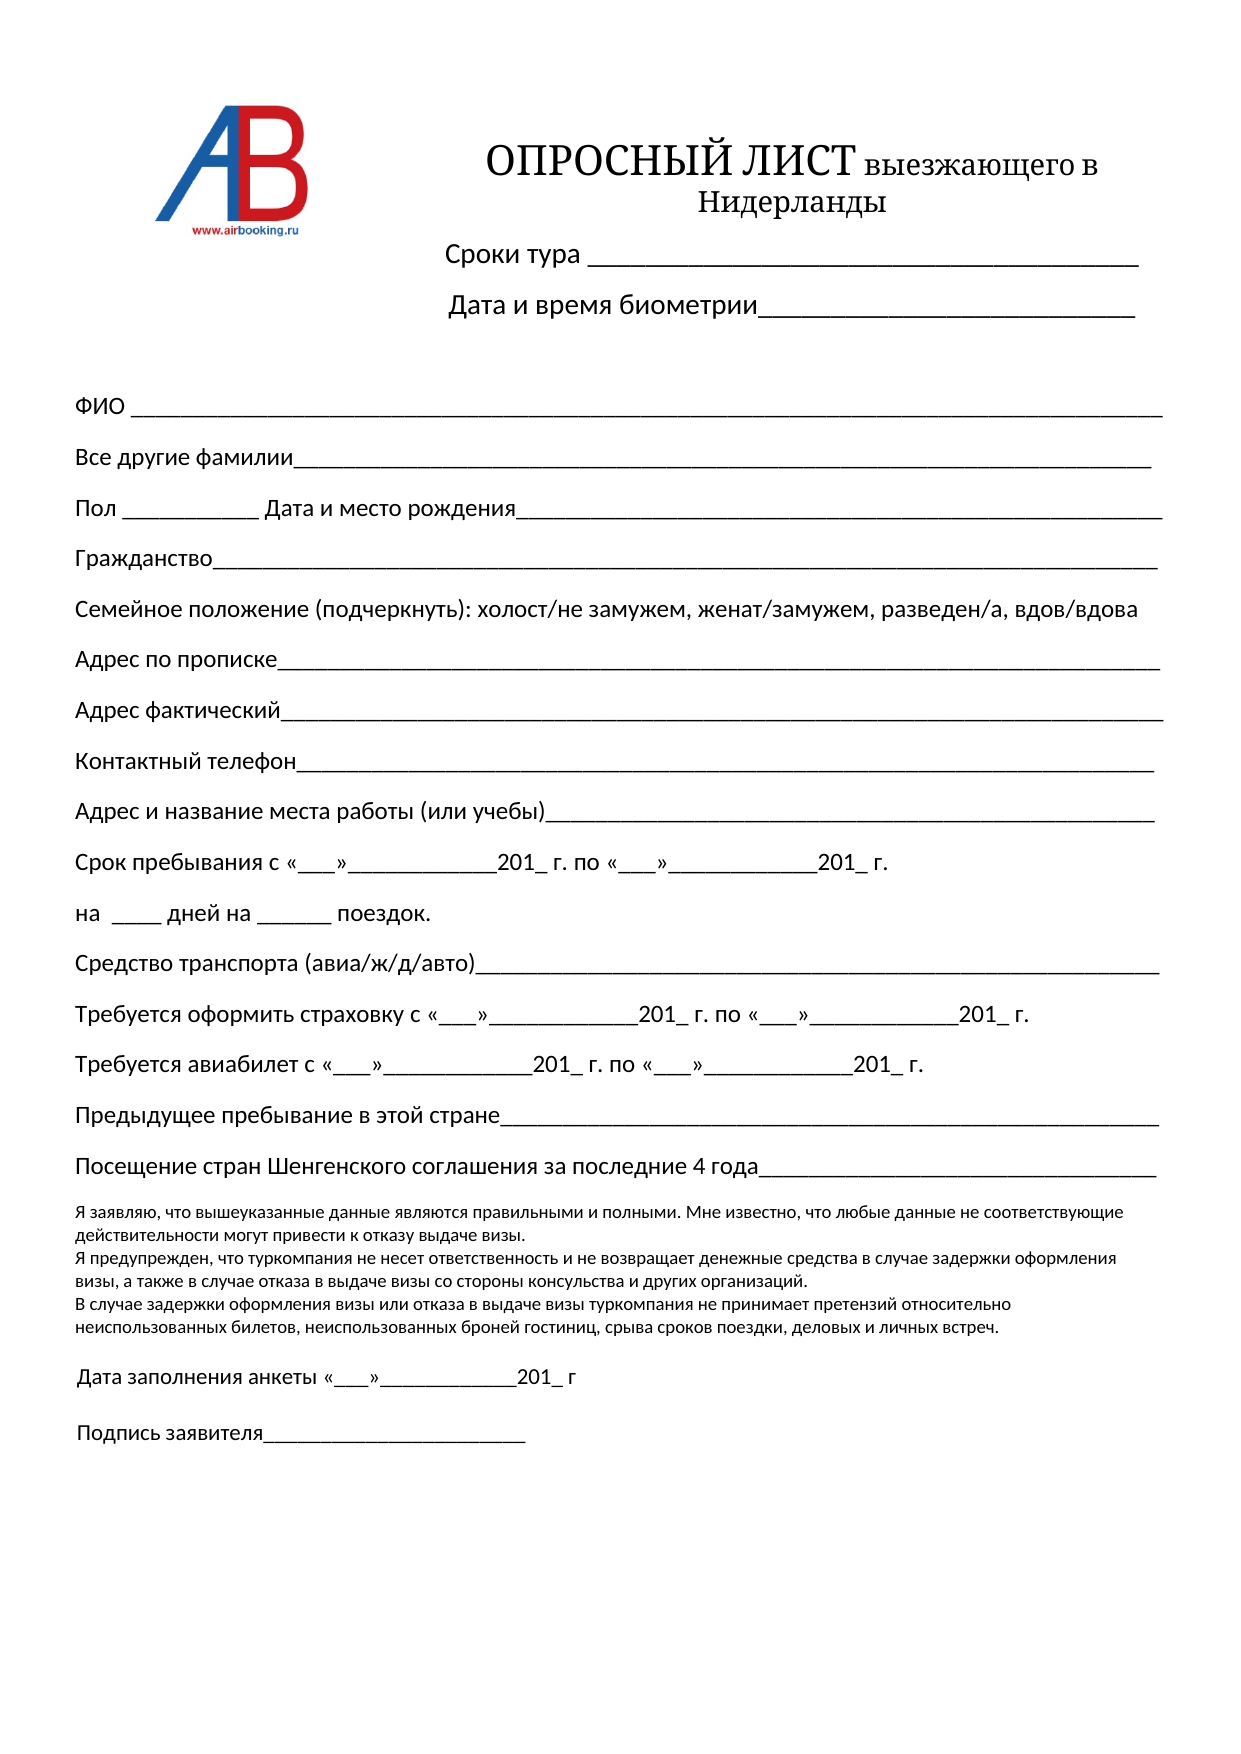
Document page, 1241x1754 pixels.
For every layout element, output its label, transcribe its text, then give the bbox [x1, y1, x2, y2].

subtitle Средство транспорта (авиа/ж/д/авто)_______________________________________________________ [75, 947, 1165, 978]
subtitle Я заявляю, что вышеуказанные данные являются правильными и полными. Мне известно, что любые данные не соответствующие действительности могут привести к отказу выдаче визы. [75, 1201, 1165, 1246]
subtitle Я предупрежден, что туркомпания не несет ответственность и не возвращает денежные средства в случае задержки оформления визы, а также в случае отказа в выдаче визы со стороны консульства и других организаций. [75, 1246, 1165, 1292]
subtitle Адрес фактический_______________________________________________________________________ [75, 694, 1165, 725]
subtitle Гражданство____________________________________________________________________________ [75, 542, 1165, 573]
text ОПРОСНЫЙ ЛИСТ выезжающего в Нидерланды [400, 138, 1165, 219]
subtitle Сроки тура ______________________________________ [400, 235, 1165, 271]
subtitle Срок пребывания с «___»____________201_ г. по «___»____________201_ г. [75, 846, 1165, 877]
subtitle ФИО ___________________________________________________________________________________ [75, 391, 1165, 421]
subtitle Пол ___________ Дата и место рождения____________________________________________________ [75, 492, 1165, 522]
subtitle на ____ дней на ______ поездок. [75, 897, 1165, 927]
subtitle Дата и время биометрии__________________________ [75, 286, 1165, 322]
picture [75, 38, 400, 295]
subtitle Контактный телефон_____________________________________________________________________ [75, 745, 1165, 775]
subtitle Требуется оформить страховку с «___»____________201_ г. по «___»____________201_ г. [75, 998, 1165, 1028]
subtitle Адрес и название места работы (или учебы)_________________________________________________ [75, 796, 1165, 826]
subtitle Семейное положение (подчеркнуть): холост/не замужем, женат/замужем, разведен/а, вдов/вдова [75, 593, 1165, 623]
subtitle Все другие фамилии_____________________________________________________________________ [75, 441, 1165, 472]
subtitle Предыдущее пребывание в этой стране_____________________________________________________ [75, 1099, 1165, 1130]
subtitle Требуется авиабилет с «___»____________201_ г. по «___»____________201_ г. [75, 1049, 1165, 1079]
subtitle Посещение стран Шенгенского соглашения за последние 4 года________________________________ [75, 1150, 1165, 1180]
subtitle неиспользованных билетов, неиспользованных броней гостиниц, срыва сроков поездки, деловых и личных встреч. [75, 1315, 1165, 1338]
table_header Дата заполнения анкеты «___»____________201_ г Подпись заявителя_______________________ [75, 1361, 767, 1483]
subtitle В случае задержки оформления визы или отказа в выдаче визы туркомпания не принимает претензий относительно [75, 1292, 1165, 1315]
subtitle Адрес по прописке_______________________________________________________________________ [75, 644, 1165, 674]
